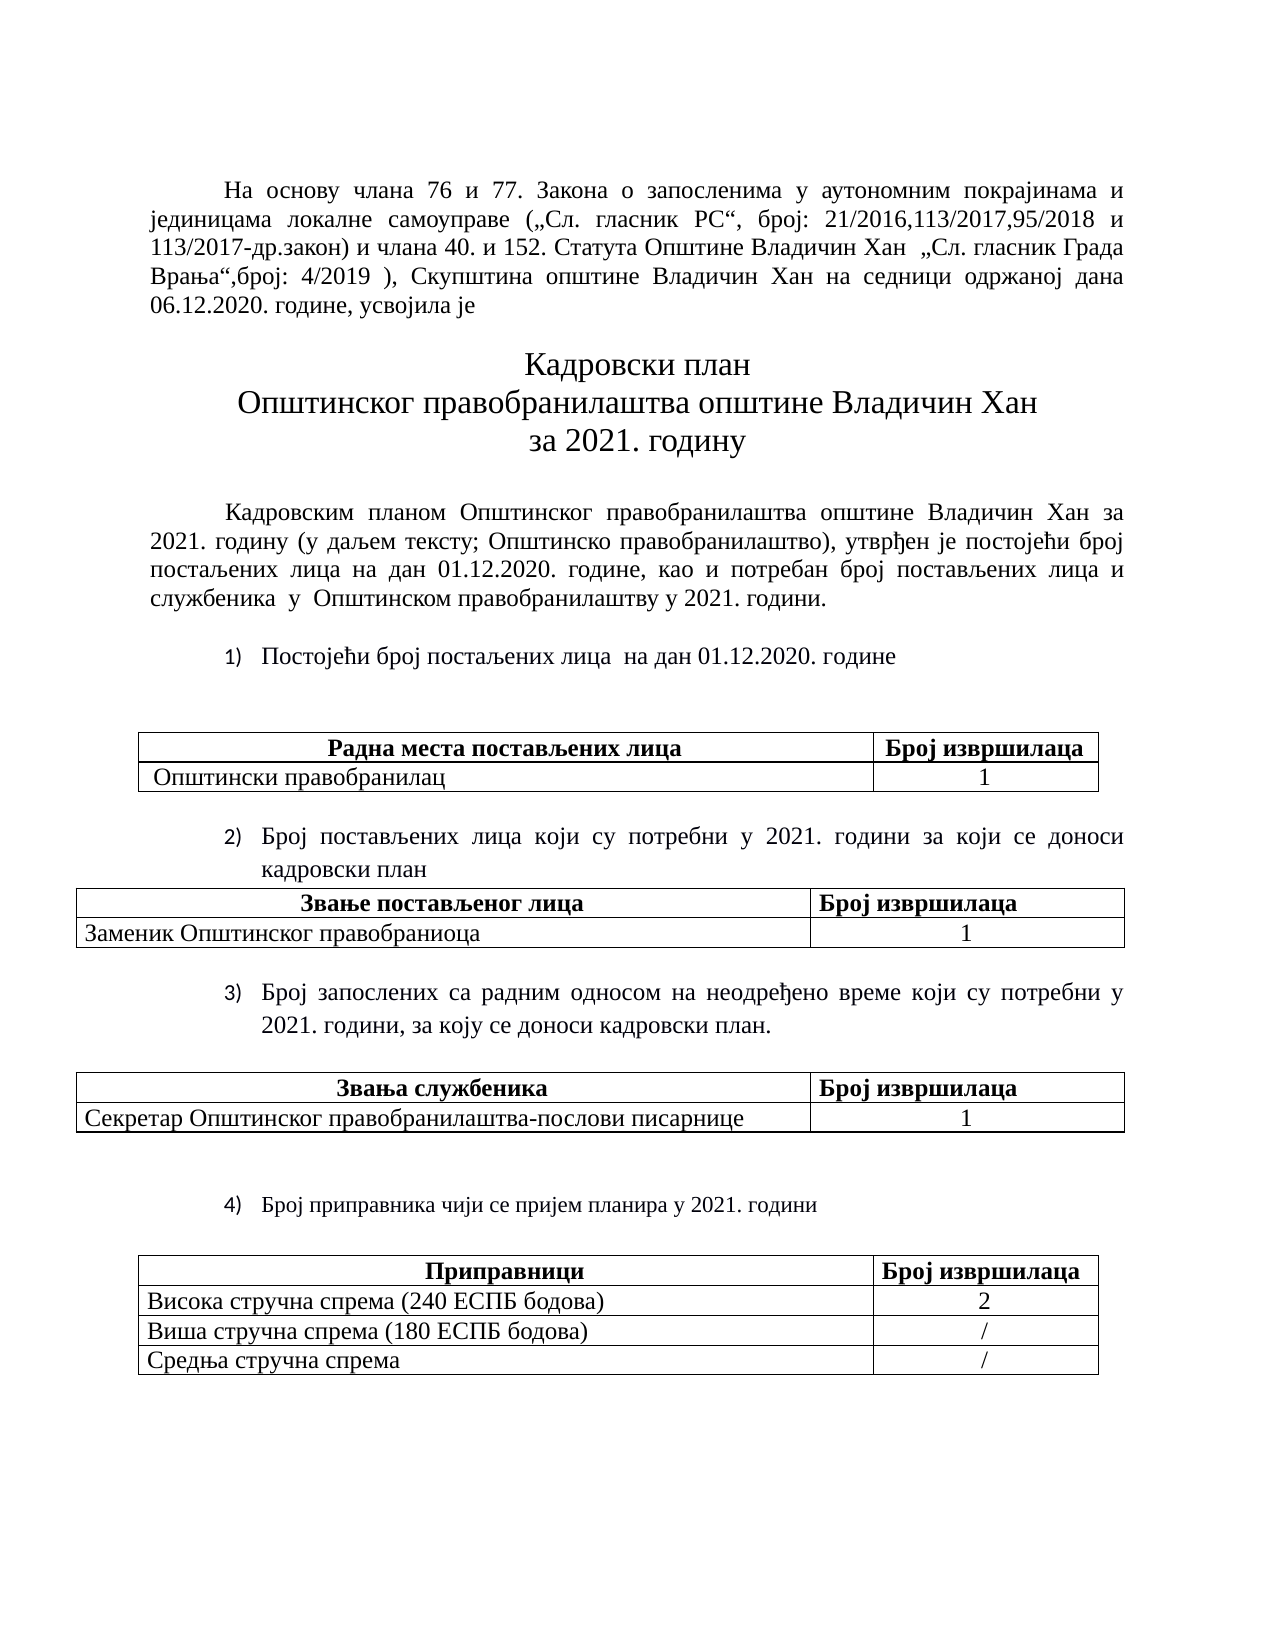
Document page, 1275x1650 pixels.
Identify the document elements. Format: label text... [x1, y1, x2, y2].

table_header Звање постављеног лица [77, 889, 810, 917]
text Општинског правобранилаштва општине Владичин Хан [150, 382, 1125, 420]
table_cell 1 [811, 1103, 1124, 1131]
table_header Број извршилаца [874, 733, 1098, 761]
list Број запослених са радним односом на неодређено време који су потребни у 2021. години, за коју се доноси кадровски план. [223, 977, 1125, 1039]
list Број постављених лица који су потребни у 2021. години за који се доноси кадровски план [223, 821, 1125, 883]
table_header Радна места постављених лица [139, 733, 873, 761]
table_cell / [874, 1346, 1098, 1374]
text за 2021. годину [150, 420, 1125, 459]
table_cell Општински правобранилац [139, 763, 873, 791]
text На основу члана 76 и 77. Закона о запосленима у аутономним покрајинама и јединицама локалне самоуправе („Сл. гласник РС“, број: 21/2016,113/2017,95/2018 и 113/2017-др.закон) и члана 40. и 152. Статута Општине Владичин Хан „Сл. гласник Града Врања“,број: 4/2019 ), Скупштина општине Владичин Хан на седници одржаној дана 06.12.2020. године, усвојила је [150, 175, 1125, 319]
table_cell Средња стручна спрема [139, 1346, 873, 1374]
table_header Број извршилаца [811, 889, 1124, 917]
table_cell Висока стручна спрема (240 ЕСПБ бодова) [139, 1286, 873, 1315]
table_header Приправници [139, 1256, 873, 1285]
text Кадровски план [150, 344, 1125, 382]
table_cell 1 [874, 763, 1098, 791]
table_header Број извршилаца [811, 1073, 1124, 1102]
table_cell 1 [811, 918, 1124, 947]
text Кадровским планом Општинског правобранилаштва општине Владичин Хан за 2021. годину (у даљем тексту; Општинско правобранилаштво), утврђен је постојећи број постаљених лица на дан 01.12.2020. године, као и потребан број постављених лица и службеника у Општинском правобранилаштву у 2021. години. [150, 497, 1125, 612]
table_cell Виша стручна спрема (180 ЕСПБ бодова) [139, 1316, 873, 1344]
table_cell Заменик Општинског правобраниoца [77, 918, 810, 947]
table_cell / [874, 1316, 1098, 1344]
list Постојећи број постаљених лица на дан 01.12.2020. године [223, 641, 1125, 670]
table_cell 2 [874, 1286, 1098, 1315]
table_header Звања службеника [77, 1073, 810, 1102]
table_header Број извршилаца [874, 1256, 1098, 1285]
table_cell Секретар Општинског правобранилаштва-послови писарнице [77, 1103, 810, 1131]
list Број приправника чији се пријем планира у 2021. години [223, 1190, 1125, 1218]
